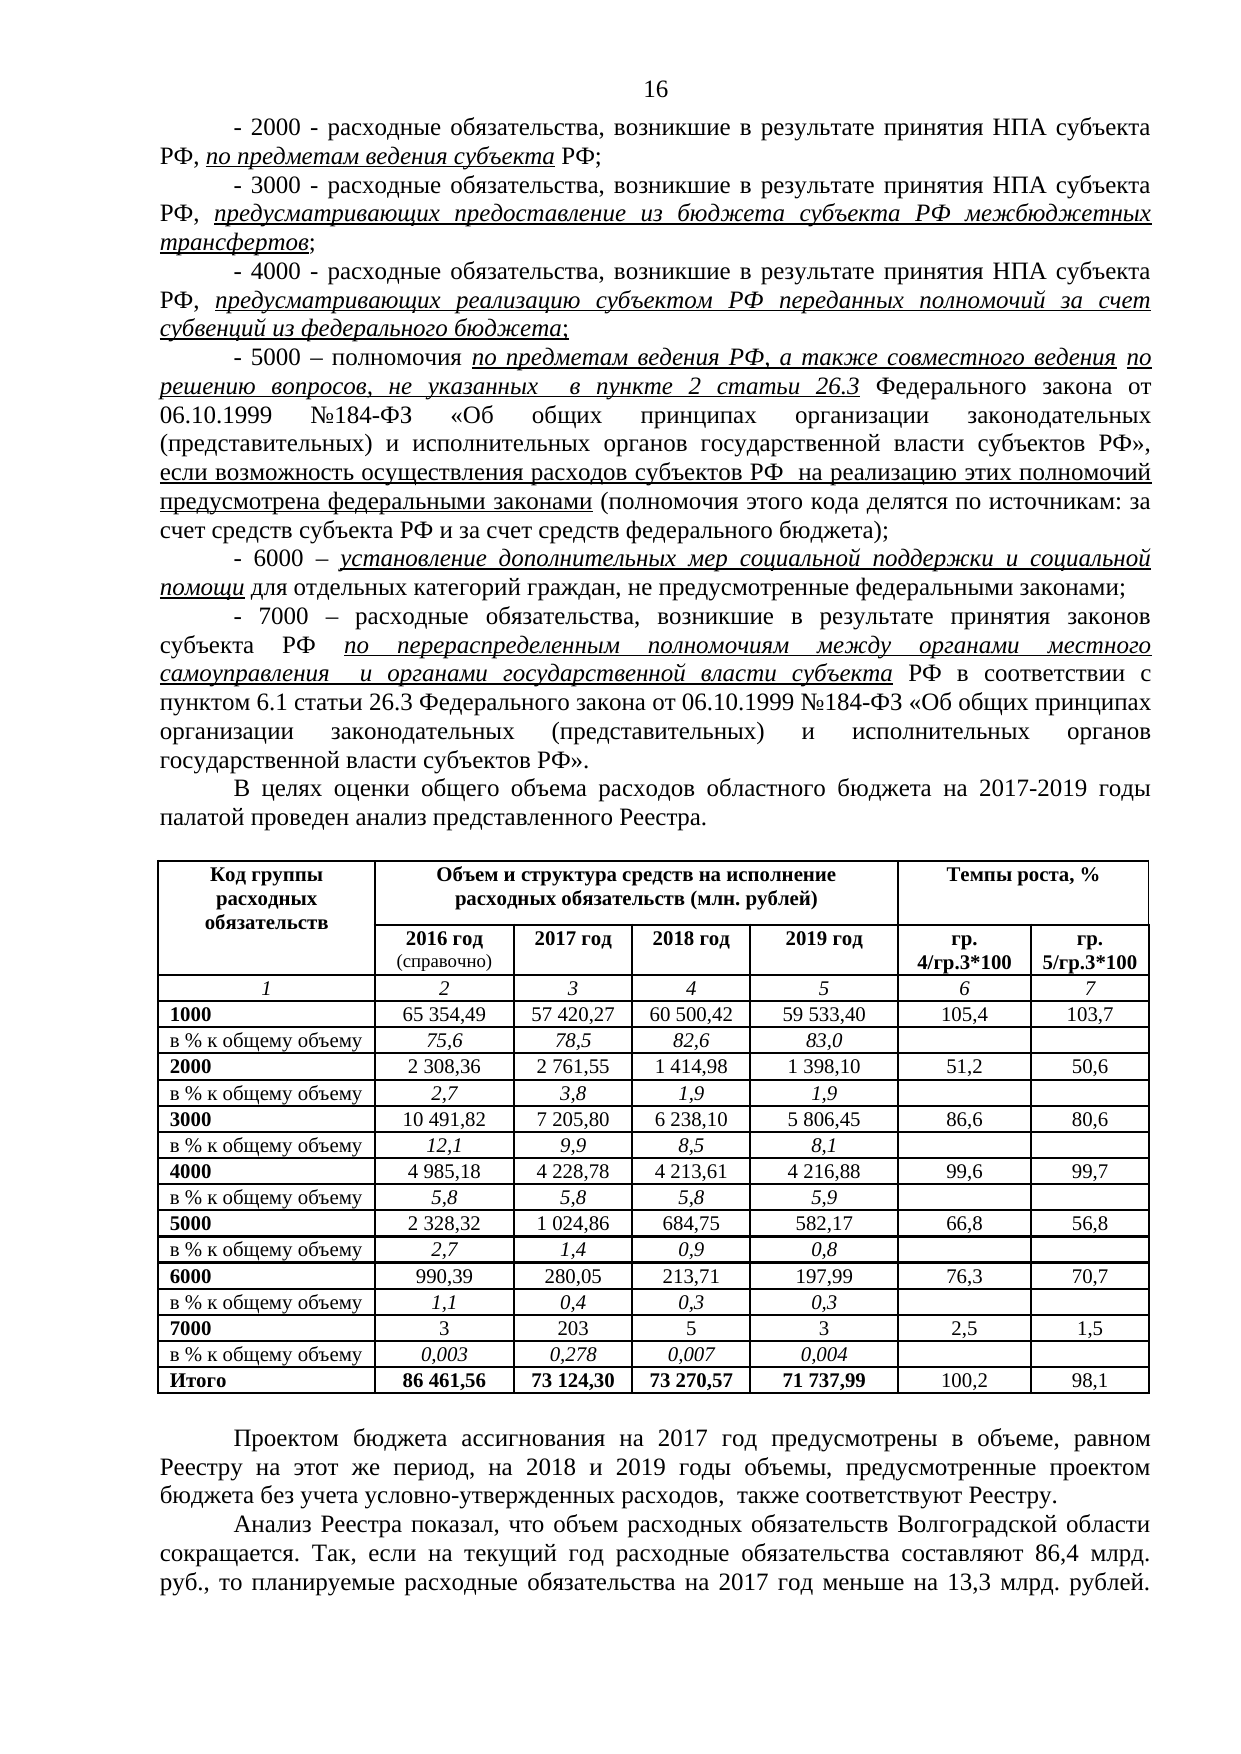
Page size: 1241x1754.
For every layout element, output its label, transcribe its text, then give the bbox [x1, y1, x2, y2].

table_cell 4 [633, 976, 749, 1000]
table_cell 5 [751, 976, 897, 1000]
table_cell 4 228,78 [515, 1159, 631, 1183]
table_cell 2,5 [899, 1316, 1030, 1340]
table_cell [1032, 1081, 1148, 1104]
table_cell 100,2 [899, 1368, 1030, 1392]
table_cell [899, 1185, 1030, 1209]
table_cell 2016 год (справочно) [376, 926, 513, 974]
text - 5000 – полномочия по предметам ведения РФ, а также совместного ведения по решению вопросов, не указанных в пункте 2 статьи 26.3 Федерального закона от 06.10.1999 №184-ФЗ «Об общих принципах организации законодательных (представительных) и исполнительных органов государственной власти субъектов РФ», если возможность осуществления расходов субъектов РФ на реализацию этих полномочий предусмотрена федеральными законами (полномочия этого кода делятся по источникам: за счет средств субъекта РФ и за счет средств федерального бюджета); [159, 483, 1152, 543]
table_cell 80,6 [1032, 1107, 1148, 1131]
table_cell 86,6 [899, 1107, 1030, 1131]
table_cell 4 216,88 [751, 1159, 897, 1183]
table_cell 2 308,36 [376, 1054, 513, 1078]
table_cell 990,39 [376, 1264, 513, 1288]
table_cell 56,8 [1032, 1211, 1148, 1235]
table_cell 75,6 [376, 1028, 513, 1052]
table_cell [899, 1342, 1030, 1366]
text - 4000 - расходные обязательства, возникшие в результате принятия НПА субъекта РФ, предусматривающих реализацию субъектом РФ переданных полномочий за счет субвенций из федерального бюджета; [159, 256, 1152, 342]
table_cell 83,0 [751, 1028, 897, 1052]
table_cell 3 [751, 1316, 897, 1340]
table_cell 78,5 [515, 1028, 631, 1052]
text - 5000 – полномочия по предметам ведения РФ, а также совместного ведения по решению вопросов, не указанных в пункте 2 статьи 26.3 Федерального закона от 06.10.1999 №184-ФЗ «Об общих принципах организации законодательных (представительных) и исполнительных органов государственной власти субъектов РФ», если возможность осуществления расходов субъектов РФ на реализацию этих полномочий предусмотрена федеральными законами (полномочия этого кода делятся по источникам: за счет средств субъекта РФ и за счет средств федерального бюджета); [159, 342, 1152, 482]
table_cell [1032, 1185, 1148, 1209]
table_cell 1,9 [633, 1081, 749, 1104]
table_cell 7 205,80 [515, 1107, 631, 1131]
table_cell 5000 [159, 1211, 374, 1235]
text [159, 1509, 1152, 1596]
text - 7000 – расходные обязательства, возникшие в результате принятия законов субъекта РФ по перераспределенным полномочиям между органами местного самоуправления и органами государственной власти субъекта РФ в соответствии с пунктом 6.1 статьи 26.3 Федерального закона от 06.10.1999 №184-ФЗ «Об общих принципах организации законодательных (представительных) и исполнительных органов государственной власти субъектов РФ». [159, 601, 1152, 773]
table_cell 1 024,86 [515, 1211, 631, 1235]
table_cell 66,8 [899, 1211, 1030, 1235]
table_cell 3000 [159, 1107, 374, 1131]
table_cell 51,2 [899, 1054, 1030, 1078]
table_cell 73 124,30 [515, 1368, 631, 1392]
text - 2000 - расходные обязательства, возникшие в результате принятия НПА субъекта РФ, по предметам ведения субъекта РФ; [159, 112, 1152, 170]
table_cell 1 398,10 [751, 1054, 897, 1078]
table_cell в % к общему объему [159, 1238, 374, 1261]
table_cell 0,8 [751, 1238, 897, 1261]
table_cell 0,278 [515, 1342, 631, 1366]
table_cell 50,6 [1032, 1054, 1148, 1078]
table_cell 2019 год [751, 926, 897, 974]
table_cell в % к общему объему [159, 1133, 374, 1157]
table_cell 9,9 [515, 1133, 631, 1157]
table_cell 0,3 [633, 1290, 749, 1314]
table_cell 5 806,45 [751, 1107, 897, 1131]
text - 3000 - расходные обязательства, возникшие в результате принятия НПА субъекта РФ, предусматривающих предоставление из бюджета субъекта РФ межбюджетных трансфертов; [159, 170, 1152, 256]
table_cell 3,8 [515, 1081, 631, 1104]
table_cell 60 500,42 [633, 1002, 749, 1026]
table_cell 5,9 [751, 1185, 897, 1209]
table_cell 70,7 [1032, 1264, 1148, 1288]
table_cell 0,3 [751, 1290, 897, 1314]
table_cell [899, 1081, 1030, 1104]
text - 6000 – установление дополнительных мер социальной поддержки и социальной помощи для отдельных категорий граждан, не предусмотренные федеральными законами; [159, 543, 1152, 601]
table_cell 5,8 [376, 1185, 513, 1209]
table_cell 1,1 [376, 1290, 513, 1314]
table_cell [899, 1028, 1030, 1052]
table_cell [899, 1290, 1030, 1314]
table_cell 73 270,57 [633, 1368, 749, 1392]
table_cell 65 354,49 [376, 1002, 513, 1026]
table_cell 5,8 [633, 1185, 749, 1209]
table_cell 105,4 [899, 1002, 1030, 1026]
table_cell [899, 1238, 1030, 1261]
table_cell 86 461,56 [376, 1368, 513, 1392]
table_cell в % к общему объему [159, 1028, 374, 1052]
table_cell 99,7 [1032, 1159, 1148, 1183]
table_cell 0,9 [633, 1238, 749, 1261]
table_cell 4 985,18 [376, 1159, 513, 1183]
table_cell 10 491,82 [376, 1107, 513, 1131]
table_cell 1 [159, 976, 374, 1000]
table_cell 0,4 [515, 1290, 631, 1314]
table_header Объем и структура средств на исполнение расходных обязательств (млн. рублей) [376, 862, 897, 923]
table_cell 4 213,61 [633, 1159, 749, 1183]
table_cell 1,5 [1032, 1316, 1148, 1340]
table_cell 99,6 [899, 1159, 1030, 1183]
table_cell 71 737,99 [751, 1368, 897, 1392]
table_cell 2,7 [376, 1081, 513, 1104]
table_cell в % к общему объему [159, 1290, 374, 1314]
table_cell гр. 5/гр.3*100 [1032, 926, 1148, 974]
table_cell [1032, 1342, 1148, 1366]
table_cell 3 [515, 976, 631, 1000]
table_cell 684,75 [633, 1211, 749, 1235]
table_cell 197,99 [751, 1264, 897, 1288]
table_cell 2,7 [376, 1238, 513, 1261]
table_cell 8,5 [633, 1133, 749, 1157]
text В целях оценки общего объема расходов областного бюджета на 2017-2019 годы палатой проведен анализ представленного Реестра. [159, 773, 1152, 831]
table_cell 7 [1032, 976, 1148, 1000]
table_cell гр. 4/гр.3*100 [899, 926, 1030, 974]
table_cell 0,003 [376, 1342, 513, 1366]
table_cell в % к общему объему [159, 1081, 374, 1104]
table_cell 2 328,32 [376, 1211, 513, 1235]
table_cell 5,8 [515, 1185, 631, 1209]
table_cell 6000 [159, 1264, 374, 1288]
table_cell [1032, 1133, 1148, 1157]
table_cell 0,004 [751, 1342, 897, 1366]
table_cell 59 533,40 [751, 1002, 897, 1026]
table_cell в % к общему объему [159, 1185, 374, 1209]
table_cell 0,007 [633, 1342, 749, 1366]
table_cell 2018 год [633, 926, 749, 974]
table_cell 7000 [159, 1316, 374, 1340]
table_cell [1032, 1238, 1148, 1261]
table_cell 98,1 [1032, 1368, 1148, 1392]
table_header Код группы расходных обязательств [159, 862, 374, 974]
table_cell 582,17 [751, 1211, 897, 1235]
table_cell 3 [376, 1316, 513, 1340]
table_cell 6 238,10 [633, 1107, 749, 1131]
table_cell 57 420,27 [515, 1002, 631, 1026]
table_header Темпы роста, % [899, 862, 1148, 923]
text Проектом бюджета ассигнования на 2017 год предусмотрены в объеме, равном Реестру на этот же период, на 2018 и 2019 годы объемы, предусмотренные проектом бюджета без учета условно-утвержденных расходов, также соответствуют Реестру. [159, 1423, 1152, 1509]
table_cell 1000 [159, 1002, 374, 1026]
table_cell 2000 [159, 1054, 374, 1078]
table_cell 1,9 [751, 1081, 897, 1104]
table_cell 76,3 [899, 1264, 1030, 1288]
table_cell 5 [633, 1316, 749, 1340]
table_cell 1,4 [515, 1238, 631, 1261]
table_cell 12,1 [376, 1133, 513, 1157]
table_cell в % к общему объему [159, 1342, 374, 1366]
table_cell 103,7 [1032, 1002, 1148, 1026]
table_cell 8,1 [751, 1133, 897, 1157]
table_cell [899, 1133, 1030, 1157]
table_cell 6 [899, 976, 1030, 1000]
table_cell [1032, 1028, 1148, 1052]
table_cell 4000 [159, 1159, 374, 1183]
table_cell Итого [159, 1368, 374, 1392]
table_cell 203 [515, 1316, 631, 1340]
table_cell 2 761,55 [515, 1054, 631, 1078]
table_cell 280,05 [515, 1264, 631, 1288]
table_cell 1 414,98 [633, 1054, 749, 1078]
table_cell 82,6 [633, 1028, 749, 1052]
table_cell 2 [376, 976, 513, 1000]
table_cell 213,71 [633, 1264, 749, 1288]
table_cell [1032, 1290, 1148, 1314]
table_cell 2017 год [515, 926, 631, 974]
